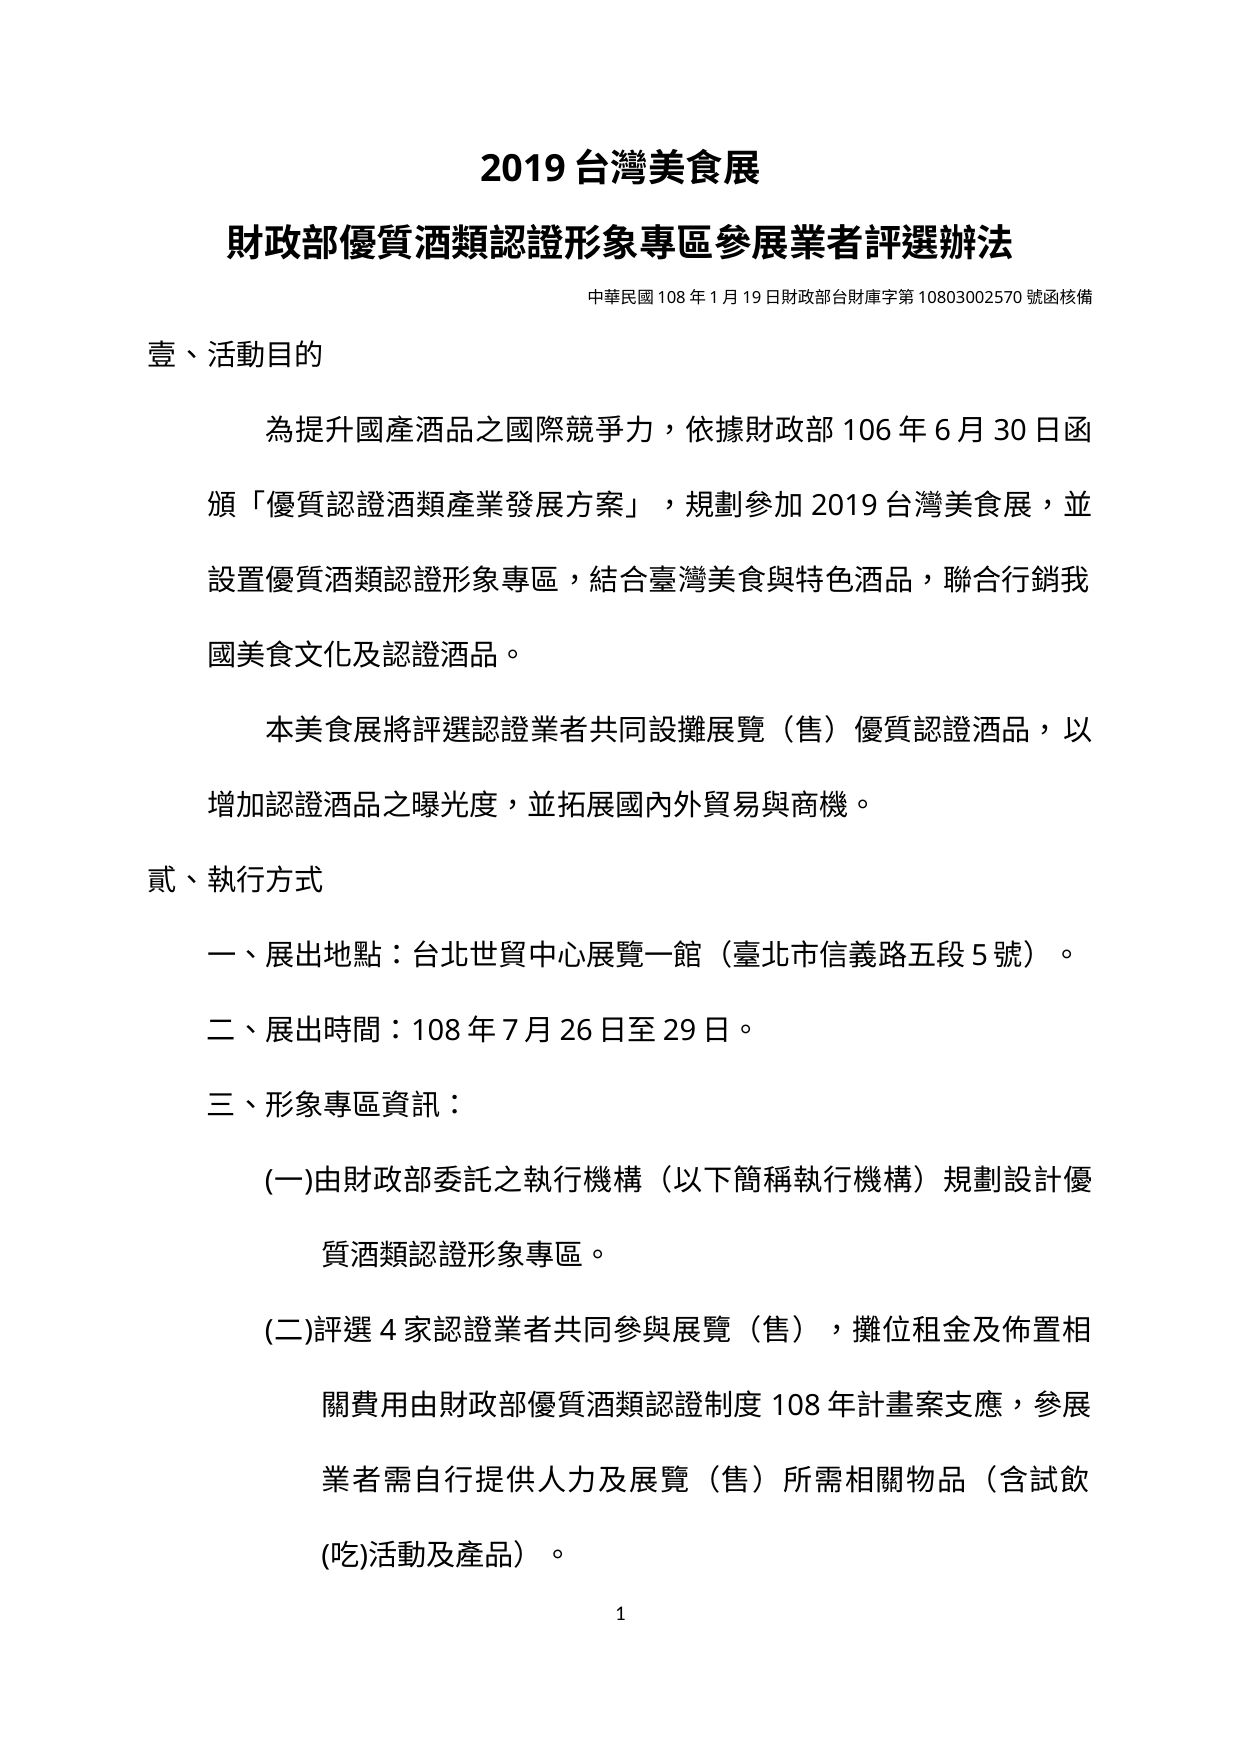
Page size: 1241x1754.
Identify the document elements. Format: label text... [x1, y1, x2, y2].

list 執行方式 [148, 840, 1147, 915]
text (二)評選4家認證業者共同參與展覽（售），攤位租金及佈置相關費用由財政部優質酒類認證制度108年計畫案支應，參展業者需自行提供人力及展覽（售）所需相關物品（含試飲(吃)活動及產品）。 [264, 1290, 1093, 1590]
text 2019台灣美食展 [148, 128, 1092, 203]
list 為提升國產酒品之國際競爭力，依據財政部106年6月30日函頒「優質認證酒類產業發展方案」，規劃參加2019台灣美食展，並設置優質酒類認證形象專區，結合臺灣美食與特色酒品，聯合行銷我國美食文化及認證酒品。 [207, 390, 1093, 690]
text (一)由財政部委託之執行機構（以下簡稱執行機構）規劃設計優質酒類認證形象專區。 [264, 1140, 1093, 1290]
text 二、展出時間：108年7月26日至29日。 [148, 990, 1092, 1065]
text 三、形象專區資訊： [148, 1065, 1092, 1140]
text 中華民國108年1月19日財政部台財庫字第10803002570號函核備 [148, 278, 1092, 315]
list 本美食展將評選認證業者共同設攤展覽（售）優質認證酒品，以增加認證酒品之曝光度，並拓展國內外貿易與商機。 [207, 690, 1093, 840]
list 活動目的 [148, 315, 1147, 390]
text 財政部優質酒類認證形象專區參展業者評選辦法 [148, 203, 1092, 278]
text 一、展出地點：台北世貿中心展覽一館（臺北市信義路五段5號）。 [207, 915, 1092, 990]
